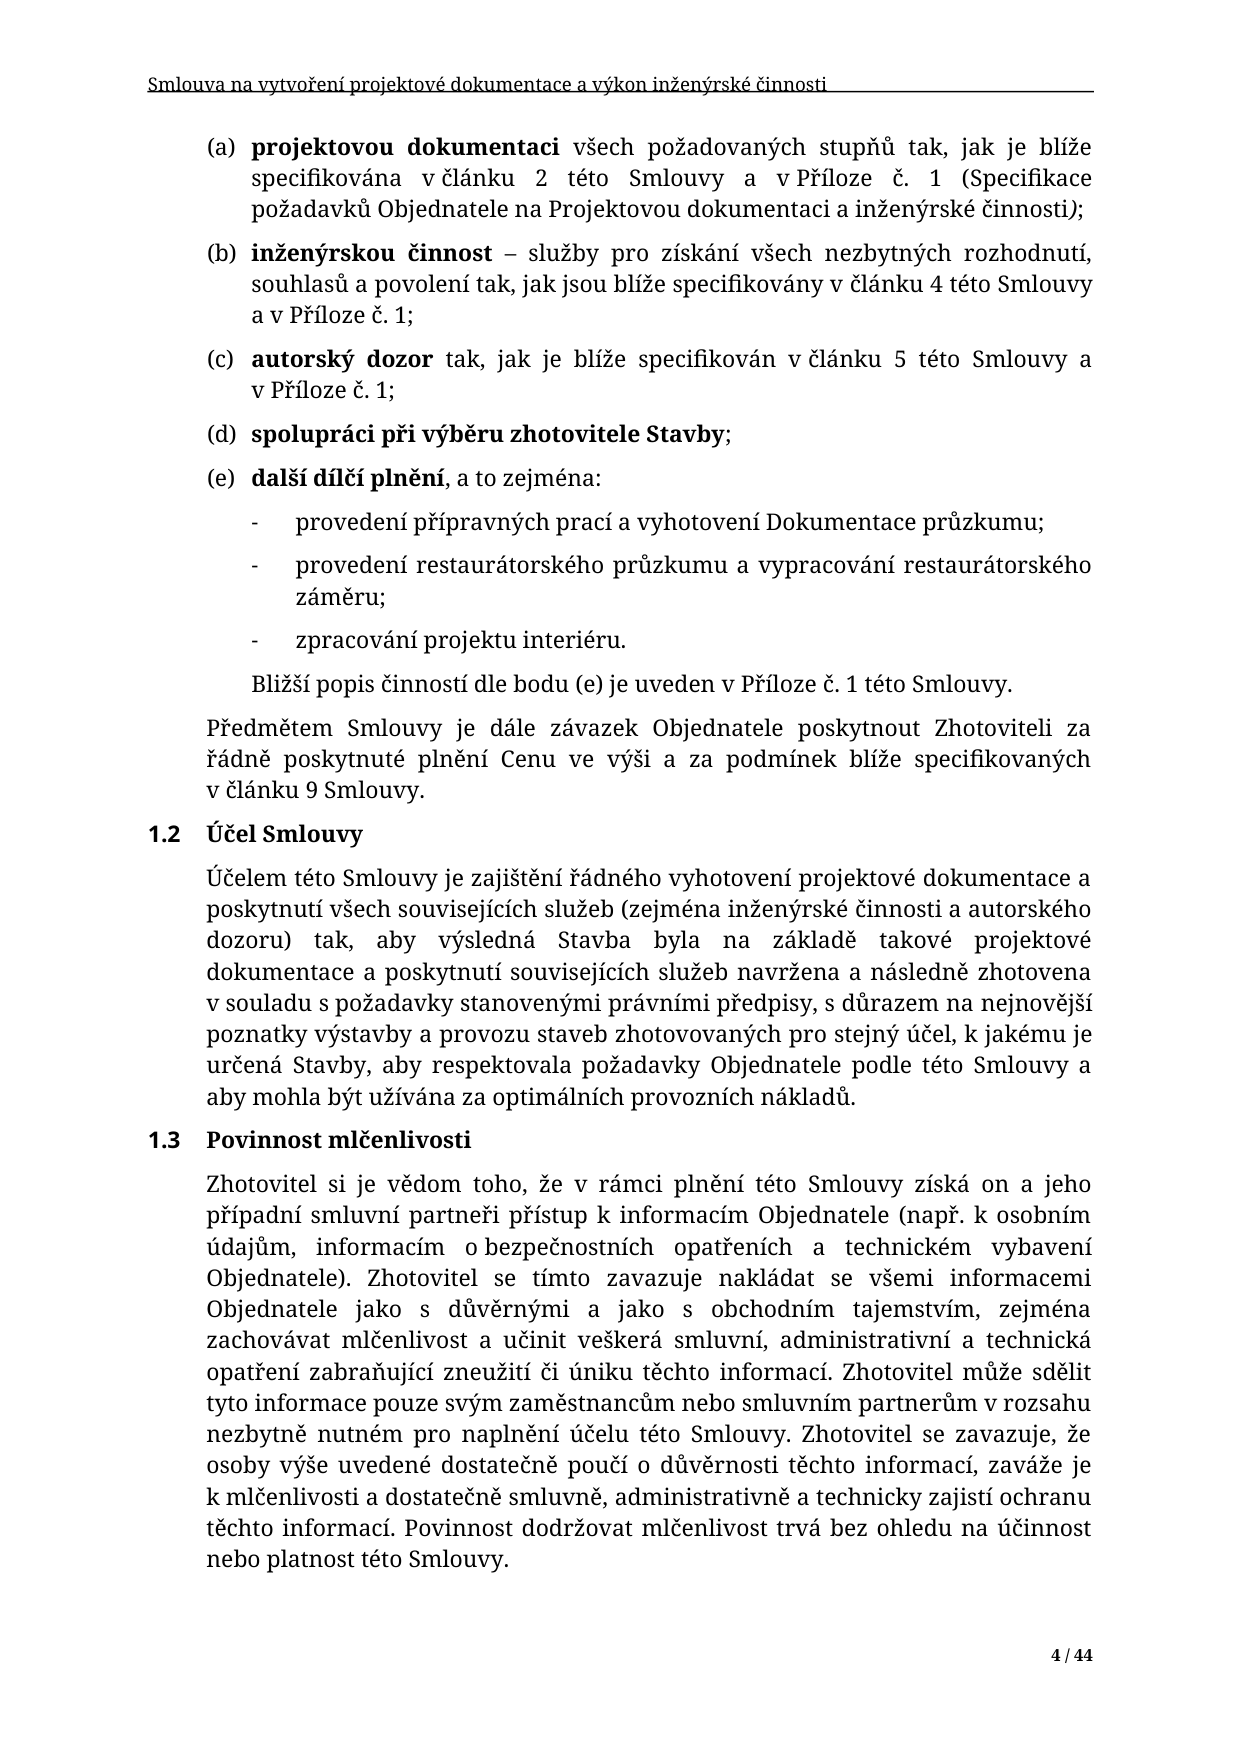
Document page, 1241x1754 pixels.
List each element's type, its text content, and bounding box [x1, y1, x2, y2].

text Předmětem Smlouvy je dále závazek Objednatele poskytnout Zhotoviteli za řádně poskytnuté plnění Cenu ve výši a za podmínek blíže specifikovaných v článku 9 Smlouvy. [206, 712, 1092, 806]
list zpracování projektu interiéru. [251, 624, 1092, 656]
text Povinnost mlčenlivosti [148, 1124, 1092, 1156]
list provedení přípravných prací a vyhotovení Dokumentace průzkumu; [251, 506, 1092, 537]
text Účelem této Smlouvy je zajištění řádného vyhotovení projektové dokumentace a poskytnutí všech souvisejících služeb (zejména inženýrské činnosti a autorského dozoru) tak, aby výsledná Stavba byla na základě takové projektové dokumentace a poskytnutí souvisejících služeb navržena a následně zhotovena v souladu s požadavky stanovenými právními předpisy, s důrazem na nejnovější poznatky výstavby a provozu staveb zhotovovaných pro stejný účel, k jakému je určená Stavby, aby respektovala požadavky Objednatele podle této Smlouvy a aby mohla být užívána za optimálních provozních nákladů. [206, 862, 1092, 1112]
list autorský dozor tak, jak je blíže specifikován v článku 5 této Smlouvy a v Příloze č. 1; [207, 343, 1092, 406]
list projektovou dokumentaci všech požadovaných stupňů tak, jak je blíže specifikována v článku 2 této Smlouvy a v Příloze č. 1 (Specifikace požadavků Objednatele na Projektovou dokumentaci a inženýrské činnosti); [207, 131, 1092, 224]
list inženýrskou činnost – služby pro získání všech nezbytných rozhodnutí, souhlasů a povolení tak, jak jsou blíže specifikovány v článku 4 této Smlouvy a v Příloze č. 1; [207, 237, 1092, 331]
list Zhotovitel si je vědom toho, že v rámci plnění této Smlouvy získá on a jeho případní smluvní partneři přístup k informacím Objednatele (např. k osobním údajům, informacím o bezpečnostních opatřeních a technickém vybavení Objednatele). Zhotovitel se tímto zavazuje nakládat se všemi informacemi Objednatele jako s důvěrnými a jako s obchodním tajemstvím, zejména zachovávat mlčenlivost a učinit veškerá smluvní, administrativní a technická opatření zabraňující zneužití či úniku těchto informací. Zhotovitel může sdělit tyto informace pouze svým zaměstnancům nebo smluvním partnerům v rozsahu nezbytně nutném pro naplnění účelu této Smlouvy. Zhotovitel se zavazuje, že osoby výše uvedené dostatečně poučí o důvěrnosti těchto informací, zaváže je k mlčenlivosti a dostatečně smluvně, administrativně a technicky zajistí ochranu těchto informací. Povinnost dodržovat mlčenlivost trvá bez ohledu na účinnost nebo platnost této Smlouvy. [206, 1168, 1092, 1574]
text Bližší popis činností dle bodu (e) je uveden v Příloze č. 1 této Smlouvy. [251, 668, 1092, 699]
list další dílčí plnění, a to zejména: [207, 462, 1092, 493]
list provedení restaurátorského průzkumu a vypracování restaurátorského záměru; [251, 549, 1092, 612]
text Účel Smlouvy [148, 818, 1092, 849]
list spolupráci při výběru zhotovitele Stavby; [207, 418, 1092, 449]
